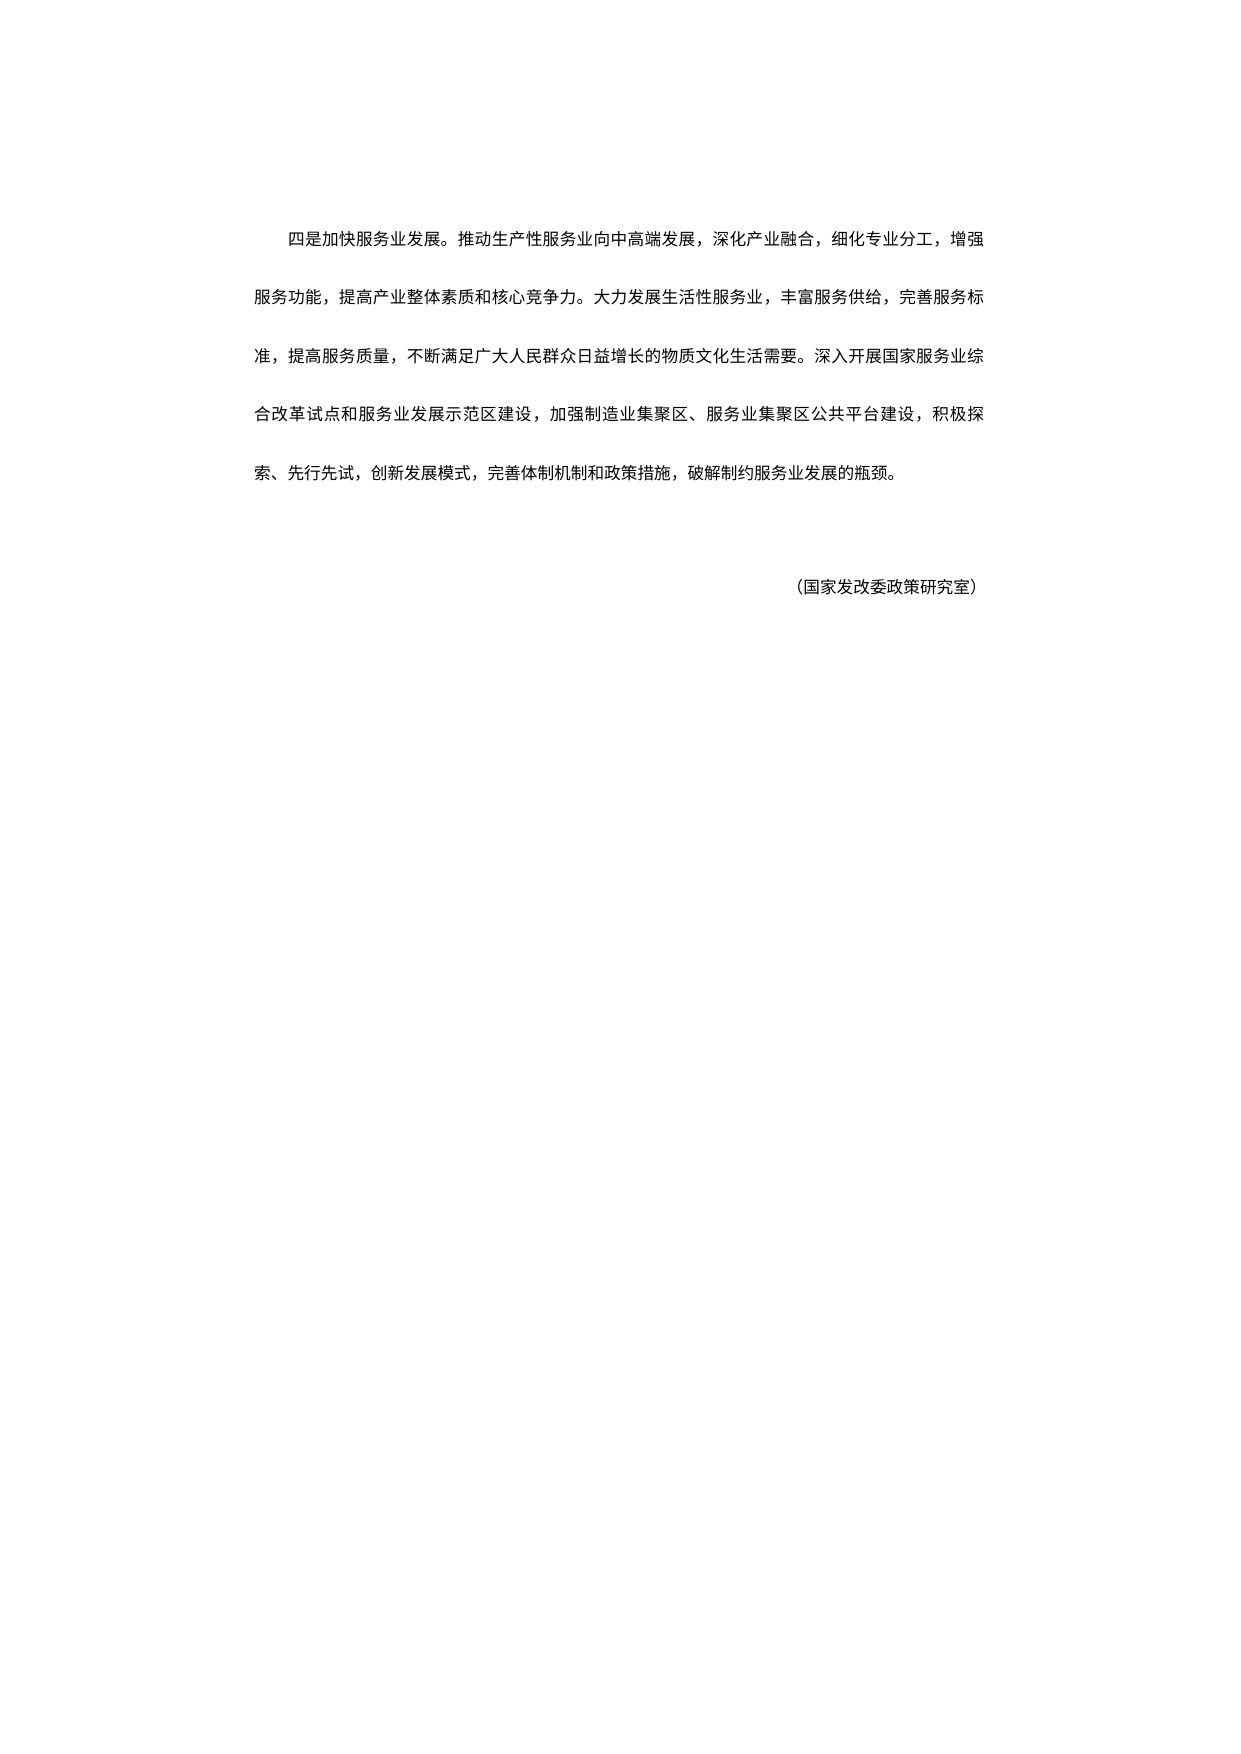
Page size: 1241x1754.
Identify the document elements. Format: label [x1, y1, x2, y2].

table_cell [188, 162, 1053, 657]
